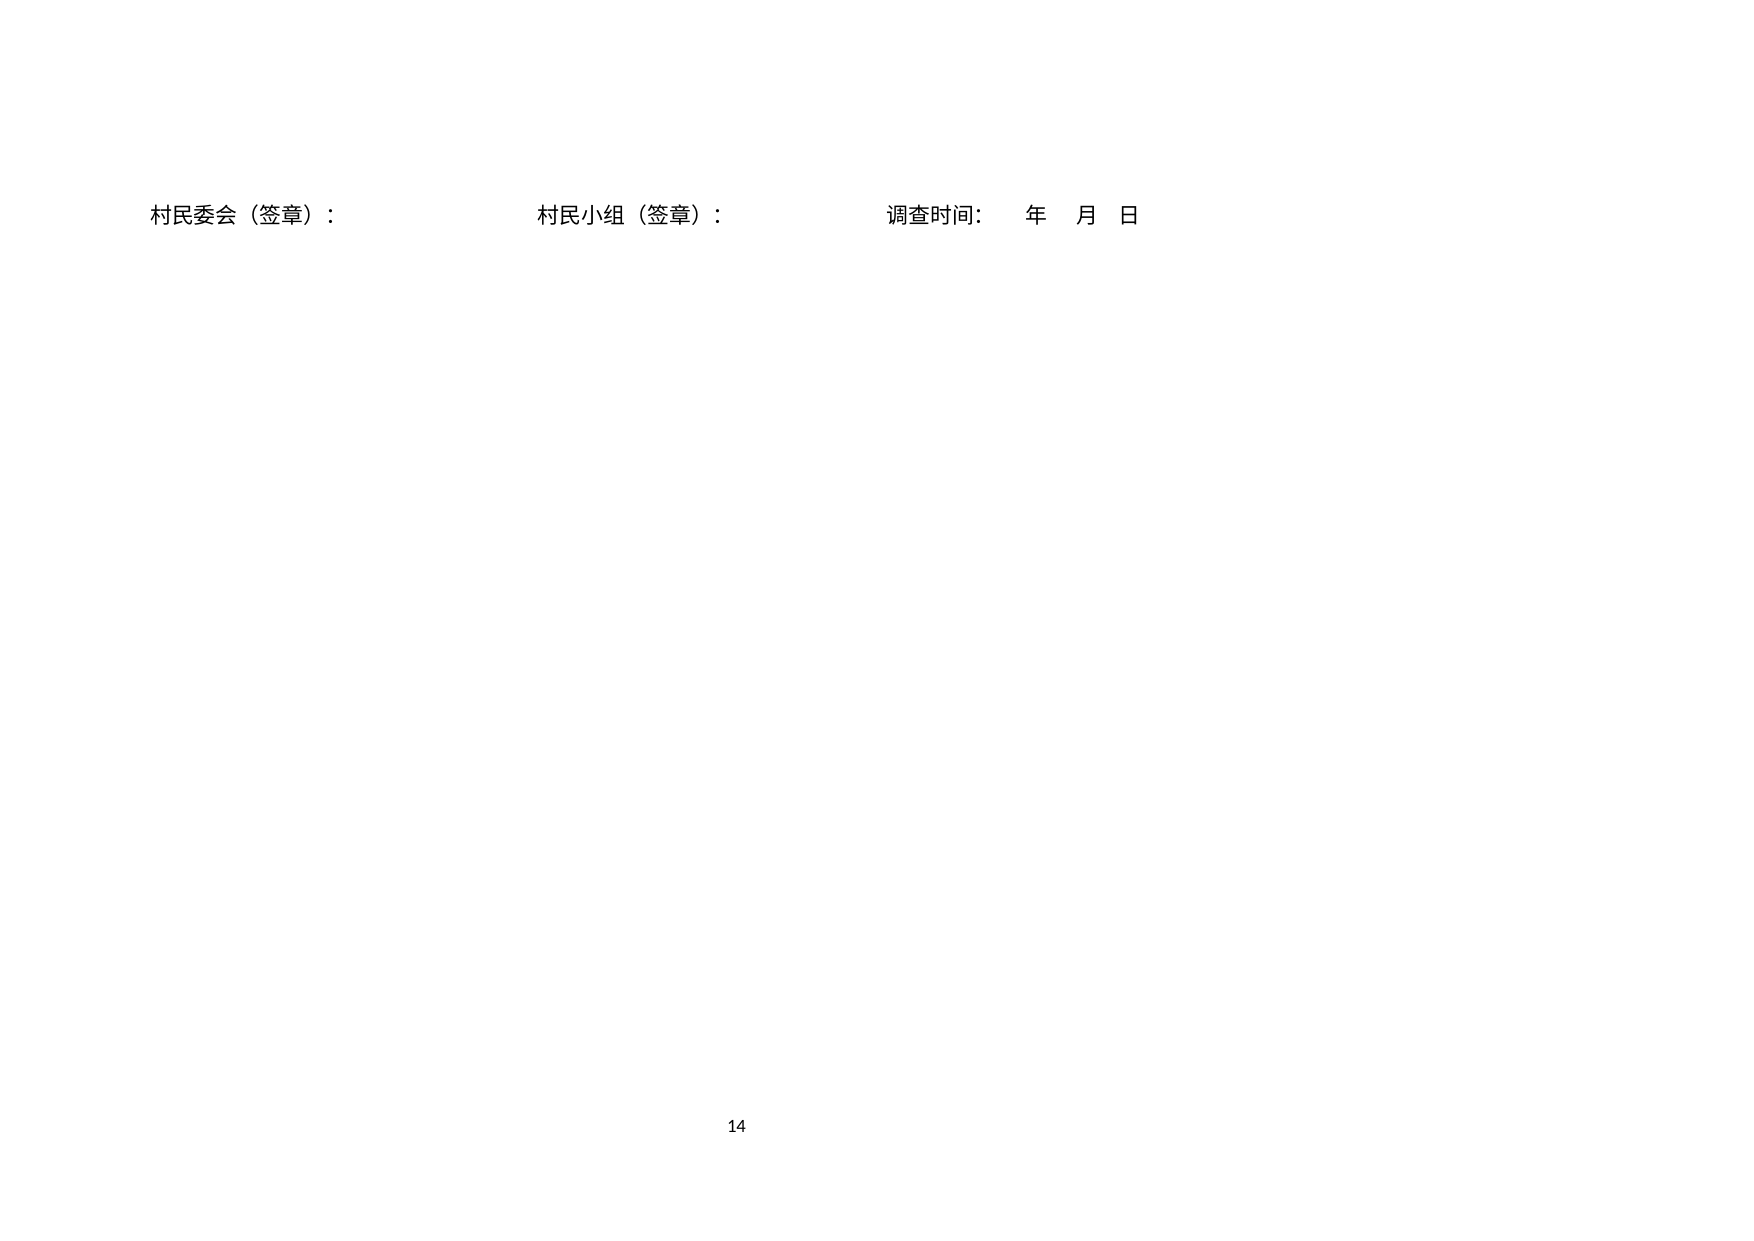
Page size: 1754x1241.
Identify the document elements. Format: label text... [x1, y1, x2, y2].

text 村民委会（签章）： 村民小组（签章）： 调查时间： 年 月 日 [150, 198, 1604, 229]
